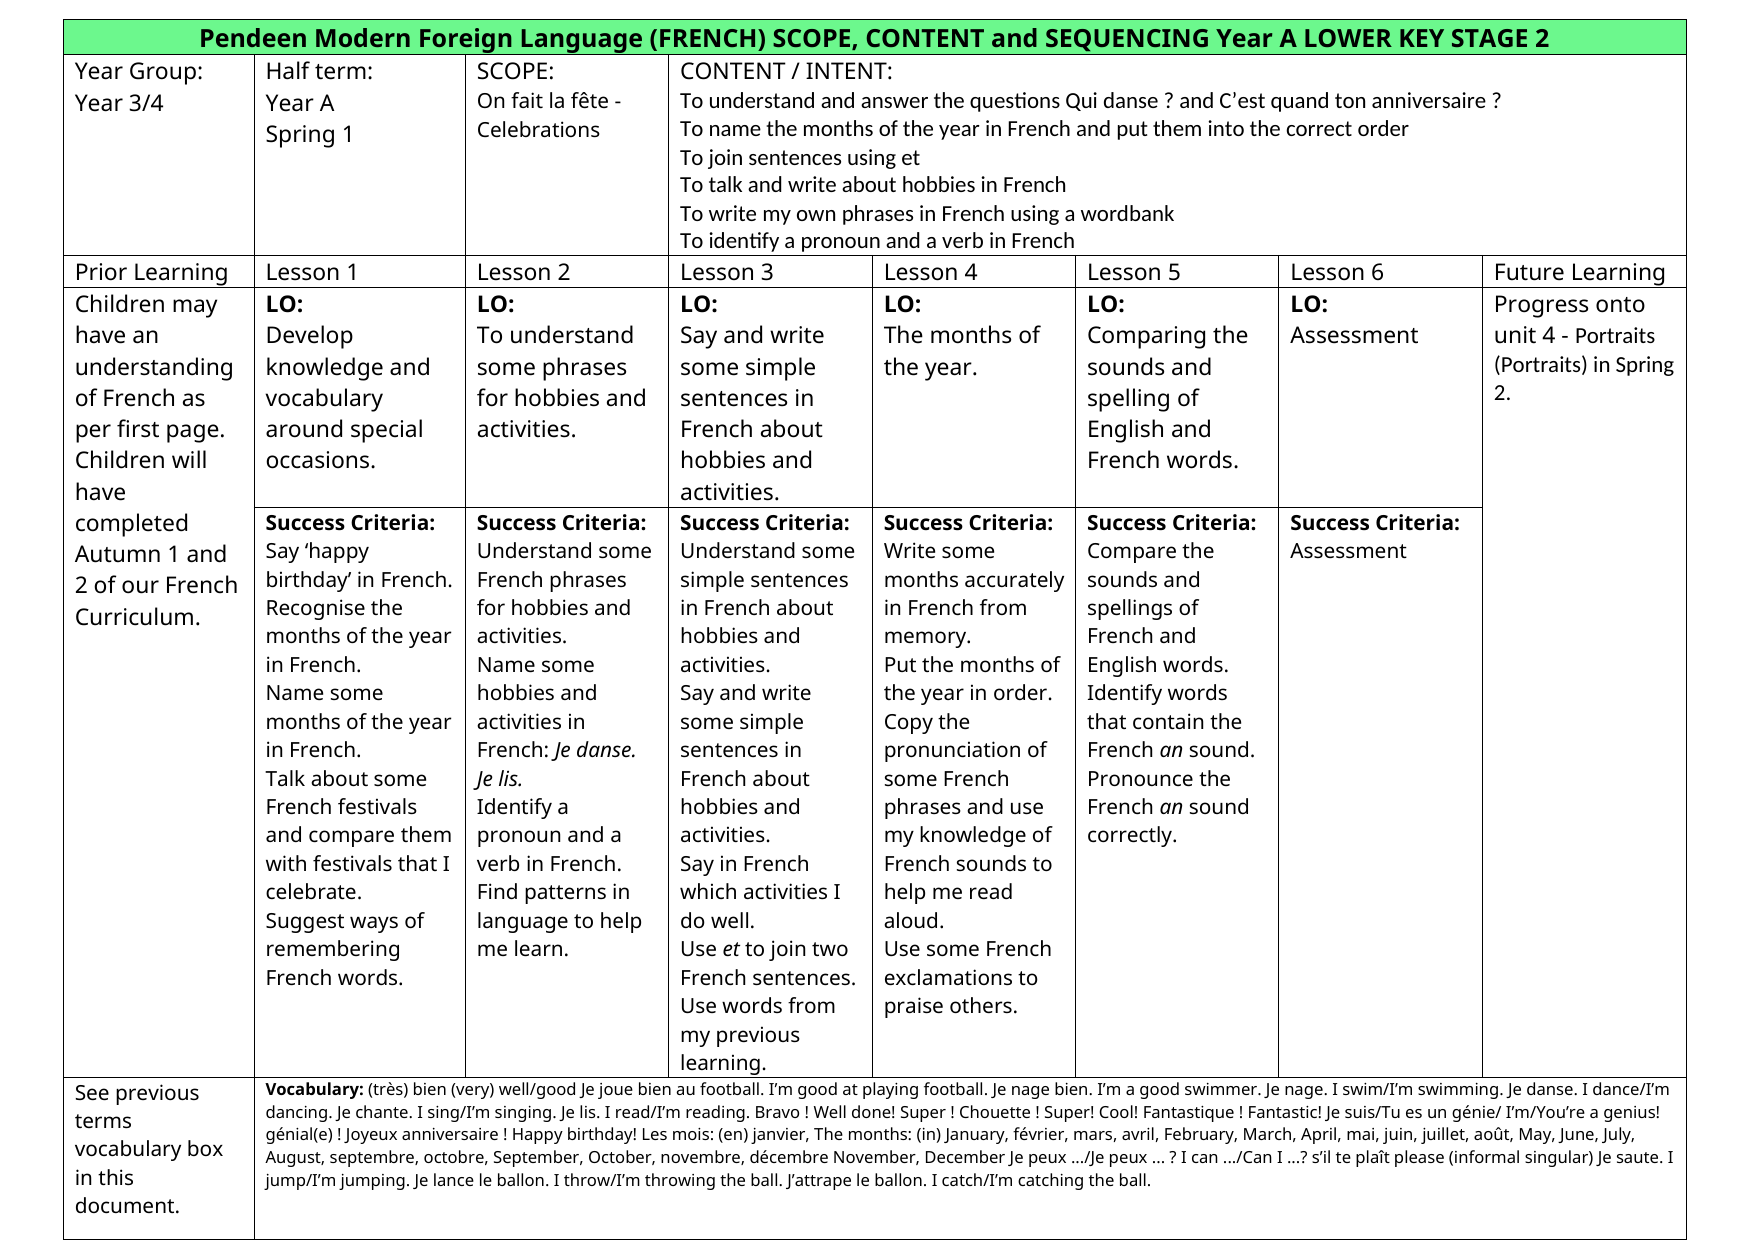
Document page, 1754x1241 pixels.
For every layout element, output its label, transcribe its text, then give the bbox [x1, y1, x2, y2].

table_cell Success Criteria: Understand some simple sentences in French about hobbies and activities. Say and write some simple sentences in French about hobbies and activities. Say in French which activities I do well. Use et to join two French sentences. Use words from my previous learning. [669, 508, 872, 1077]
table_cell Lesson 3 [669, 256, 872, 287]
table_cell LO: Assessment [1279, 288, 1482, 507]
table_cell Lesson 1 [255, 256, 465, 287]
table_cell Lesson 5 [1076, 256, 1278, 287]
table_cell Year Group: Year 3/4 [64, 55, 254, 255]
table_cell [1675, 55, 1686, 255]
table_cell Success Criteria: Understand some French phrases for hobbies and activities. Name some hobbies and activities in French: Je danse. Je lis. Identify a pronoun and a verb in French. Find patterns in language to help me learn. [466, 508, 668, 1077]
table_cell Vocabulary: (très) bien (very) well/good Je joue bien au football. I’m good at playing football. Je nage bien. I’m a good swimmer. Je nage. I swim/I’m swimming. Je danse. I dance/I’m dancing. Je chante. I sing/I’m singing. Je lis. I read/I’m reading. Bravo ! Well done! Super ! Chouette ! Super! Cool! Fantastique ! Fantastic! Je suis/Tu es un génie/ I’m/You’re a genius! génial(e) ! Joyeux anniversaire ! Happy birthday! Les mois: (en) janvier, The months: (in) January, février, mars, avril, February, March, April, mai, juin, juillet, août, May, June, July, August, septembre, octobre, September, October, novembre, décembre November, December Je peux .../Je peux ... ? I can .../Can I ...? s’il te plaît please (informal singular) Je saute. I jump/I’m jumping. Je lance le ballon. I throw/I’m throwing the ball. J’attrape le ballon. I catch/I’m catching the ball. [255, 1078, 1686, 1239]
table_cell Success Criteria: Compare the sounds and spellings of French and English words. Identify words that contain the French an sound. Pronounce the French an sound correctly. [1076, 508, 1278, 1077]
table_cell Half term: Year A Spring 1 [255, 55, 465, 255]
table_cell LO: To understand some phrases for hobbies and activities. [466, 288, 668, 507]
table_cell Success Criteria: Write some months accurately in French from memory. Put the months of the year in order. Copy the pronunciation of some French phrases and use my knowledge of French sounds to help me read aloud. Use some French exclamations to praise others. [873, 508, 1075, 1077]
table_cell Lesson 4 [873, 256, 1075, 287]
table_cell LO: Comparing the sounds and spelling of English and French words. [1076, 288, 1278, 507]
table_cell Prior Learning [64, 256, 254, 287]
table_cell Lesson 2 [466, 256, 668, 287]
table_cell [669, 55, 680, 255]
table_cell Progress onto unit 4 - Portraits (Portraits) in Spring 2. [1483, 288, 1686, 1077]
table_cell Lesson 6 [1279, 256, 1482, 287]
table_cell Success Criteria: Say ‘happy birthday’ in French. Recognise the months of the year in French. Name some months of the year in French. Talk about some French festivals and compare them with festivals that I celebrate. Suggest ways of remembering French words. [255, 508, 465, 1077]
table_cell See previous terms vocabulary box in this document. [64, 1078, 254, 1239]
table_cell SCOPE: On fait la fête - Celebrations [466, 55, 668, 255]
table_header Pendeen Modern Foreign Language (FRENCH) SCOPE, CONTENT and SEQUENCING Year A LOWER KEY STAGE 2 [64, 20, 1686, 54]
table_cell LO: The months of the year. [873, 288, 1075, 507]
table_cell LO: Say and write some simple sentences in French about hobbies and activities. [669, 288, 872, 507]
table_cell Success Criteria: Assessment [1279, 508, 1482, 1077]
table_cell LO: Develop knowledge and vocabulary around special occasions. [255, 288, 465, 507]
table_cell Future Learning [1483, 256, 1686, 287]
table_cell Children may have an understanding of French as per first page. Children will have completed Autumn 1 and 2 of our French Curriculum. [64, 288, 254, 1077]
